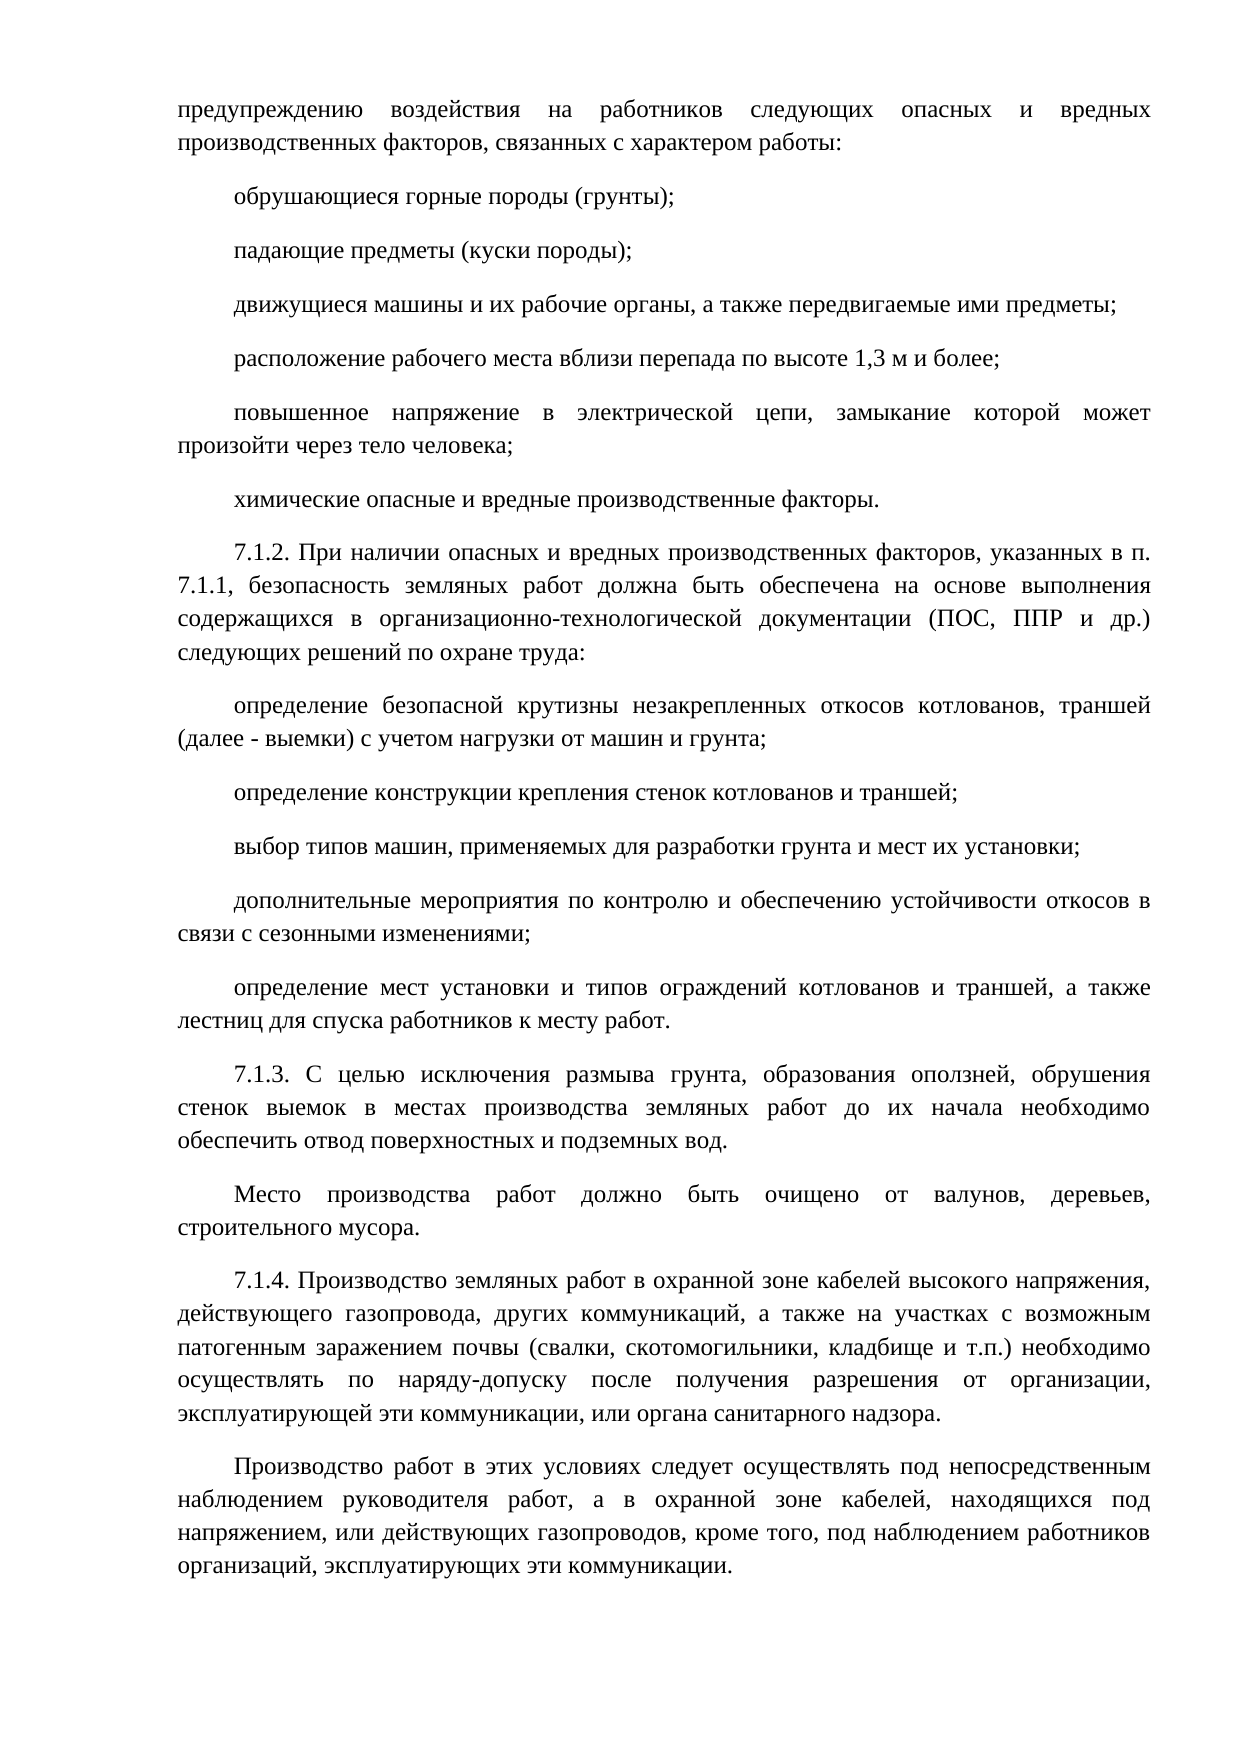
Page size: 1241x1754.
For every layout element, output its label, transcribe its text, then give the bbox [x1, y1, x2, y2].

text падающие предметы (куски породы); [177, 235, 1152, 264]
text определение безопасной крутизны незакрепленных откосов котлованов, траншей (далее - выемки) с учетом нагрузки от машин и грунта; [177, 690, 1152, 752]
text выбор типов машин, применяемых для разработки грунта и мест их установки; [177, 831, 1152, 860]
text 7.1.4. Производство земляных работ в охранной зоне кабелей высокого напряжения, действующего газопровода, других коммуникаций, а также на участках с возможным патогенным заражением почвы (свалки, скотомогильники, кладбище и т.п.) необходимо осуществлять по наряду-допуску после получения разрешения от организации, эксплуатирующей эти коммуникации, или органа санитарного надзора. [177, 1266, 1152, 1426]
text Место производства работ должно быть очищено от валунов, деревьев, строительного мусора. [177, 1179, 1152, 1240]
text химические опасные и вредные производственные факторы. [177, 484, 1152, 512]
text обрушающиеся горные породы (грунты); [177, 181, 1152, 210]
text движущиеся машины и их рабочие органы, а также передвигаемые ими предметы; [177, 289, 1152, 318]
text дополнительные мероприятия по контролю и обеспечению устойчивости откосов в связи с сезонными изменениями; [177, 885, 1152, 947]
text 7.1.2. При наличии опасных и вредных производственных факторов, указанных в п. 7.1.1, безопасность земляных работ должна быть обеспечена на основе выполнения содержащихся в организационно-технологической документации (ПОС, ППР и др.) следующих решений по охране труда: [177, 537, 1152, 665]
text расположение рабочего места вблизи перепада по высоте и более; [177, 343, 1152, 372]
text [177, 94, 1152, 156]
text повышенное напряжение в электрической цепи, замыкание которой может произойти через тело человека; [177, 397, 1152, 458]
text 7.1.3. С целью исключения размыва грунта, образования оползней, обрушения стенок выемок в местах производства земляных работ до их начала необходимо обеспечить отвод поверхностных и подземных вод. [177, 1059, 1152, 1153]
text определение мест установки и типов ограждений котлованов и траншей, а также лестниц для спуска работников к месту работ. [177, 972, 1152, 1034]
text Производство работ в этих условиях следует осуществлять под непосредственным наблюдением руководителя работ, а в охранной зоне кабелей, находящихся под напряжением, или действующих газопроводов, кроме того, под наблюдением работников организаций, эксплуатирующих эти коммуникации. [177, 1451, 1152, 1579]
text определение конструкции крепления стенок котлованов и траншей; [177, 777, 1152, 806]
